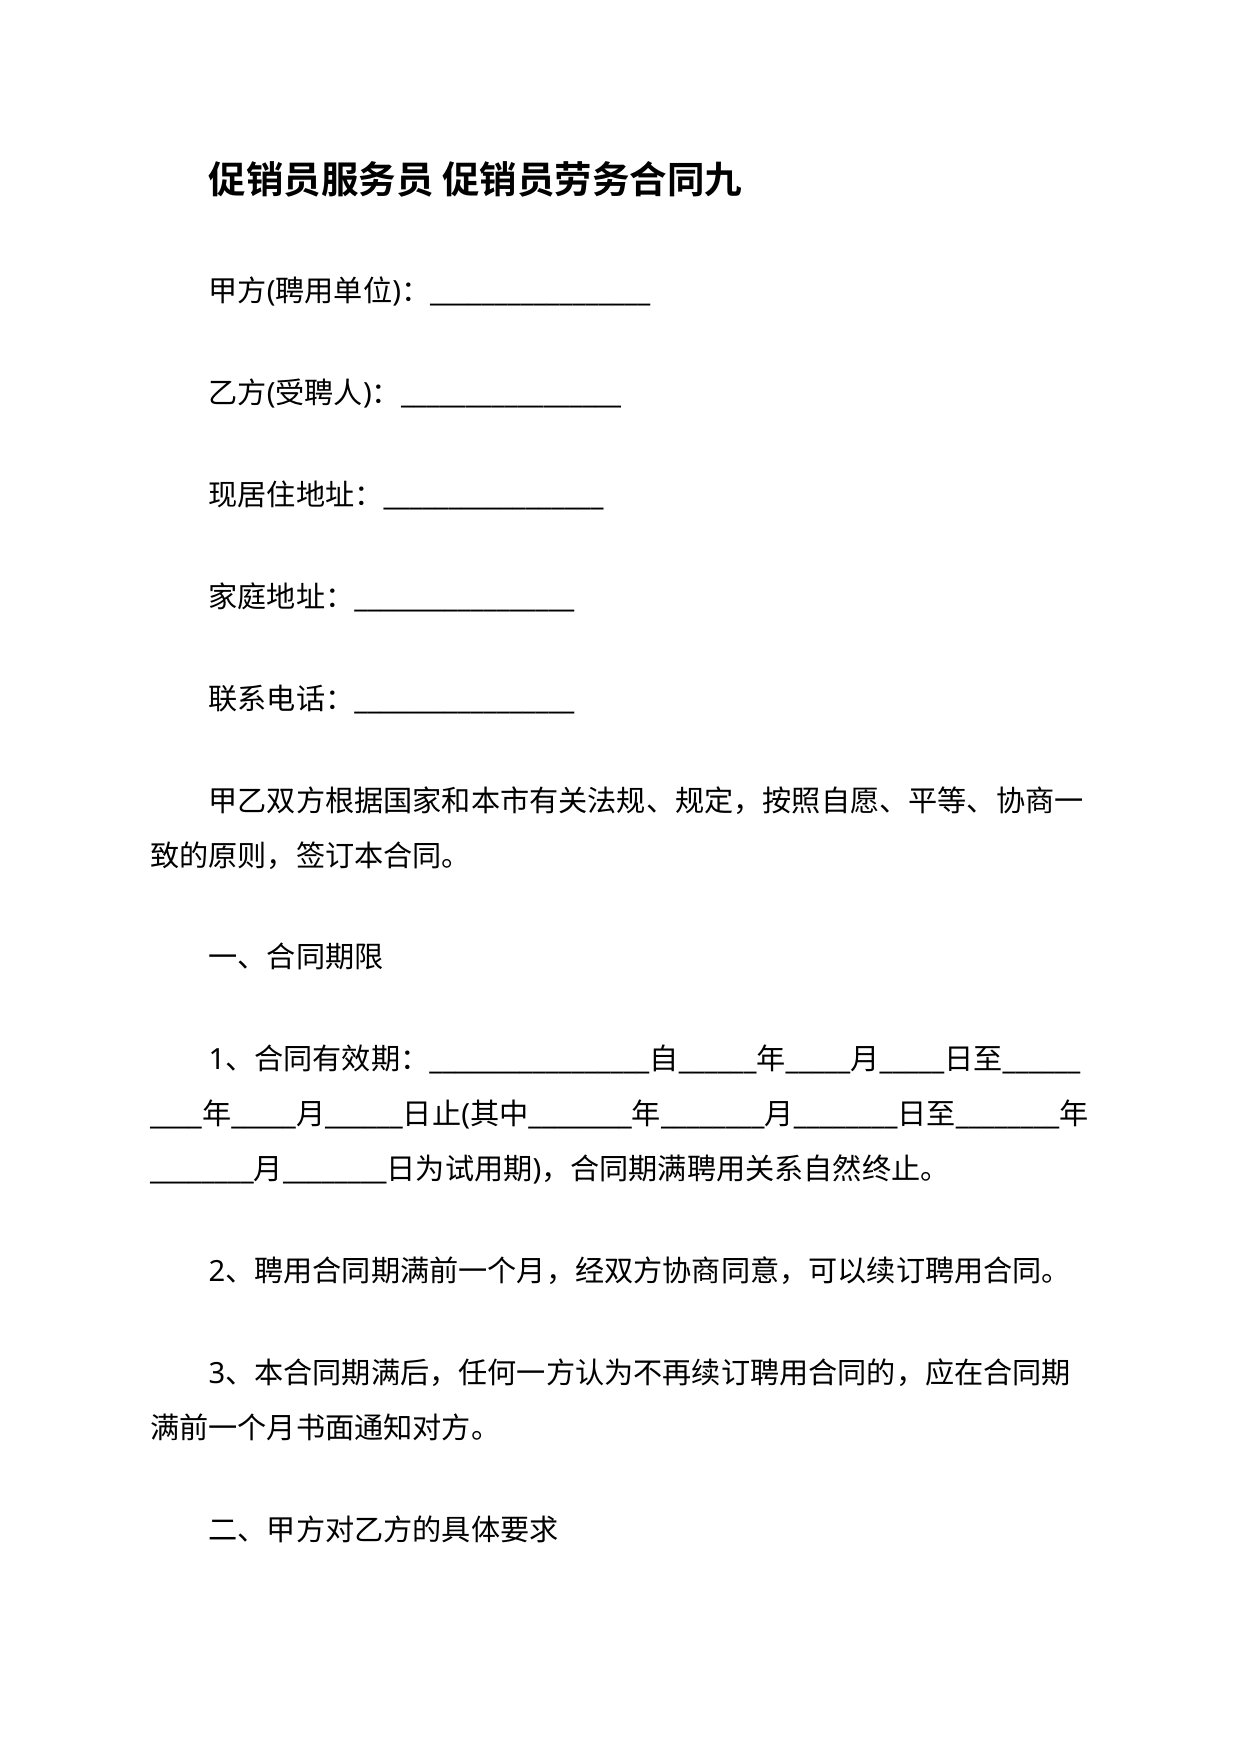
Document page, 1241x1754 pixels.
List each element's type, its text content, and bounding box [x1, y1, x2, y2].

text 3、本合同期满后，任何一方认为不再续订聘用合同的，应在合同期满前一个月书面通知对方。 [150, 1350, 1090, 1447]
text 促销员服务员 促销员劳务合同九 [150, 150, 1090, 204]
text 一、合同期限 [150, 934, 1090, 976]
text 联系电话：_________________ [150, 675, 1090, 718]
text 甲方(聘用单位)：_________________ [150, 267, 1090, 310]
text 甲乙双方根据国家和本市有关法规、规定，按照自愿、平等、协商一致的原则，签订本合同。 [150, 777, 1090, 874]
text 2、聘用合同期满前一个月，经双方协商同意，可以续订聘用合同。 [150, 1248, 1090, 1290]
text 家庭地址：_________________ [150, 573, 1090, 616]
text 二、甲方对乙方的具体要求 [150, 1506, 1090, 1549]
text 现居住地址：_________________ [150, 471, 1090, 514]
text 乙方(受聘人)：_________________ [150, 369, 1090, 412]
text 1、合同有效期：_________________自______年_____月_____日至__________年_____月______日止(其中________年________月________日至________年________月________日为试用期)，合同期满聘用关系自然终止。 [150, 1036, 1090, 1188]
